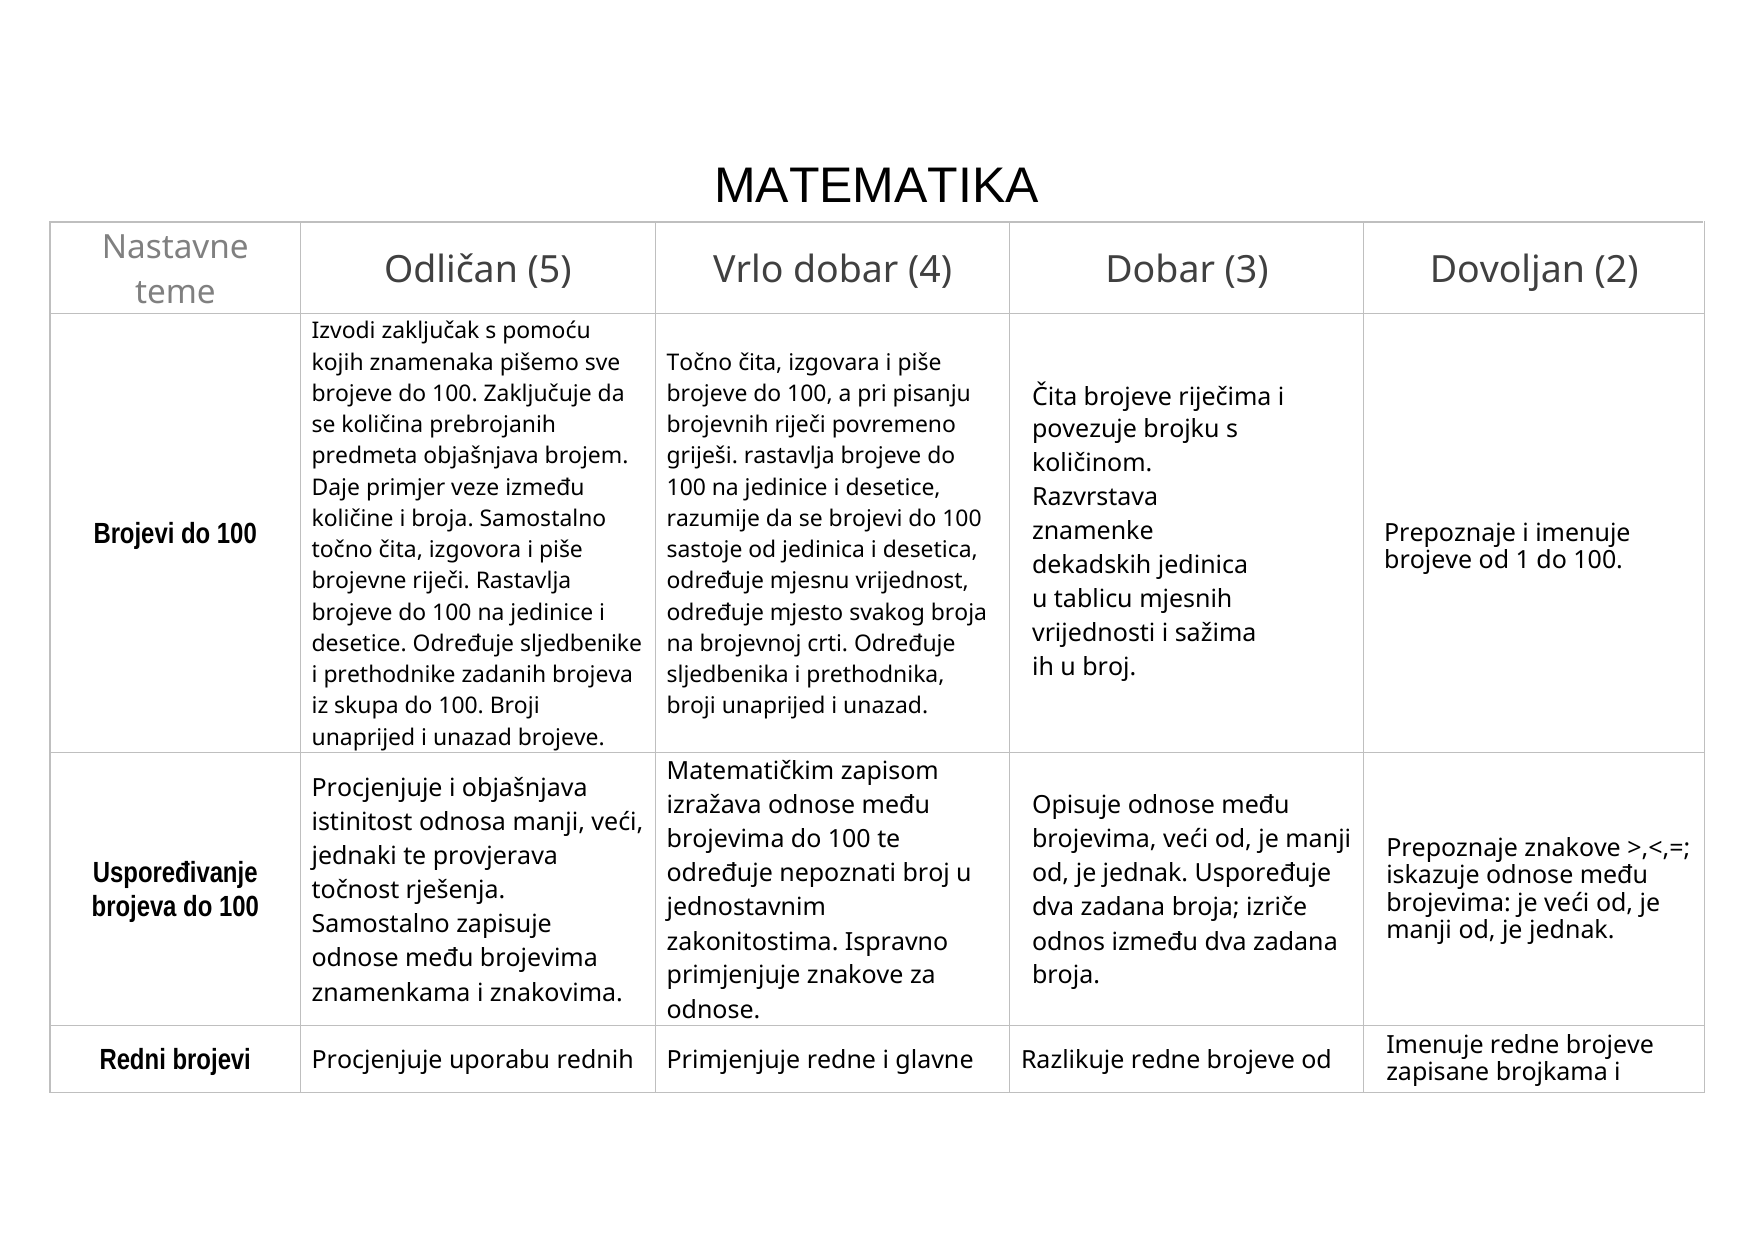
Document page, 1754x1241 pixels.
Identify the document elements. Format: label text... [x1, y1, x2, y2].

table_cell Brojevi do 100 [51, 314, 300, 752]
table_cell Izvodi zaključak s pomoću kojih znamenaka pišemo sve brojeve do 100. Zaključuje da se količina prebrojanih predmeta objašnjava brojem. Daje primjer veze između količine i broja. Samostalno točno čita, izgovora i piše brojevne riječi. Rastavlja brojeve do 100 na jedinice i desetice. Određuje sljedbenike i prethodnike zadanih brojeva iz skupa do 100. Broji unaprijed i unazad brojeve. [301, 314, 655, 752]
table_cell Odličan (5) [301, 223, 655, 313]
table_cell Čita brojeve riječima i povezuje brojku s količinom. Razvrstava znamenke dekadskih jedinica u tablicu mjesnih vrijednosti i sažima ih u broj. [1010, 314, 1363, 752]
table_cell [656, 1026, 1009, 1092]
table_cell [1364, 1026, 1704, 1092]
table_cell Prepoznaje znakove >,<,=; iskazuje odnose među brojevima: je veći od, je manji od, je jednak. [1364, 753, 1704, 1025]
table_cell Dobar (3) [1010, 223, 1363, 313]
table_cell Točno čita, izgovara i piše brojeve do 100, a pri pisanju brojevnih riječi povremeno griješi. rastavlja brojeve do 100 na jedinice i desetice, razumije da se brojevi do 100 sastoje od jedinica i desetica, određuje mjesnu vrijednost, određuje mjesto svakog broja na brojevnoj crti. Određuje sljedbenika i prethodnika, broji unaprijed i unazad. [656, 314, 1009, 752]
table_cell Nastavne teme [51, 223, 300, 313]
table_cell Prepoznaje i imenuje brojeve od 1 do 100. [1364, 314, 1704, 752]
table_cell Opisuje odnose među brojevima, veći od, je manji od, je jednak. Uspoređuje dva zadana broja; izriče odnos između dva zadana broja. [1010, 753, 1363, 1025]
table_cell Redni brojevi [51, 1026, 300, 1092]
table_cell Matematičkim zapisom izražava odnose među brojevima do 100 te određuje nepoznati broj u jednostavnim zakonitostima. Ispravno primjenjuje znakove za odnose. [656, 753, 1009, 1025]
table_header MATEMATIKA [50, 148, 1703, 221]
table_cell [1010, 1026, 1363, 1092]
table_cell Dovoljan (2) [1364, 221, 1704, 313]
table_cell Procjenjuje i objašnjava istinitost odnosa manji, veći, jednaki te provjerava točnost rješenja. Samostalno zapisuje odnose među brojevima znamenkama i znakovima. [301, 753, 655, 1025]
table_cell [301, 1026, 655, 1092]
table_cell Uspoređivanje brojeva do 100 [51, 753, 300, 1025]
table_cell Vrlo dobar (4) [656, 223, 1009, 313]
